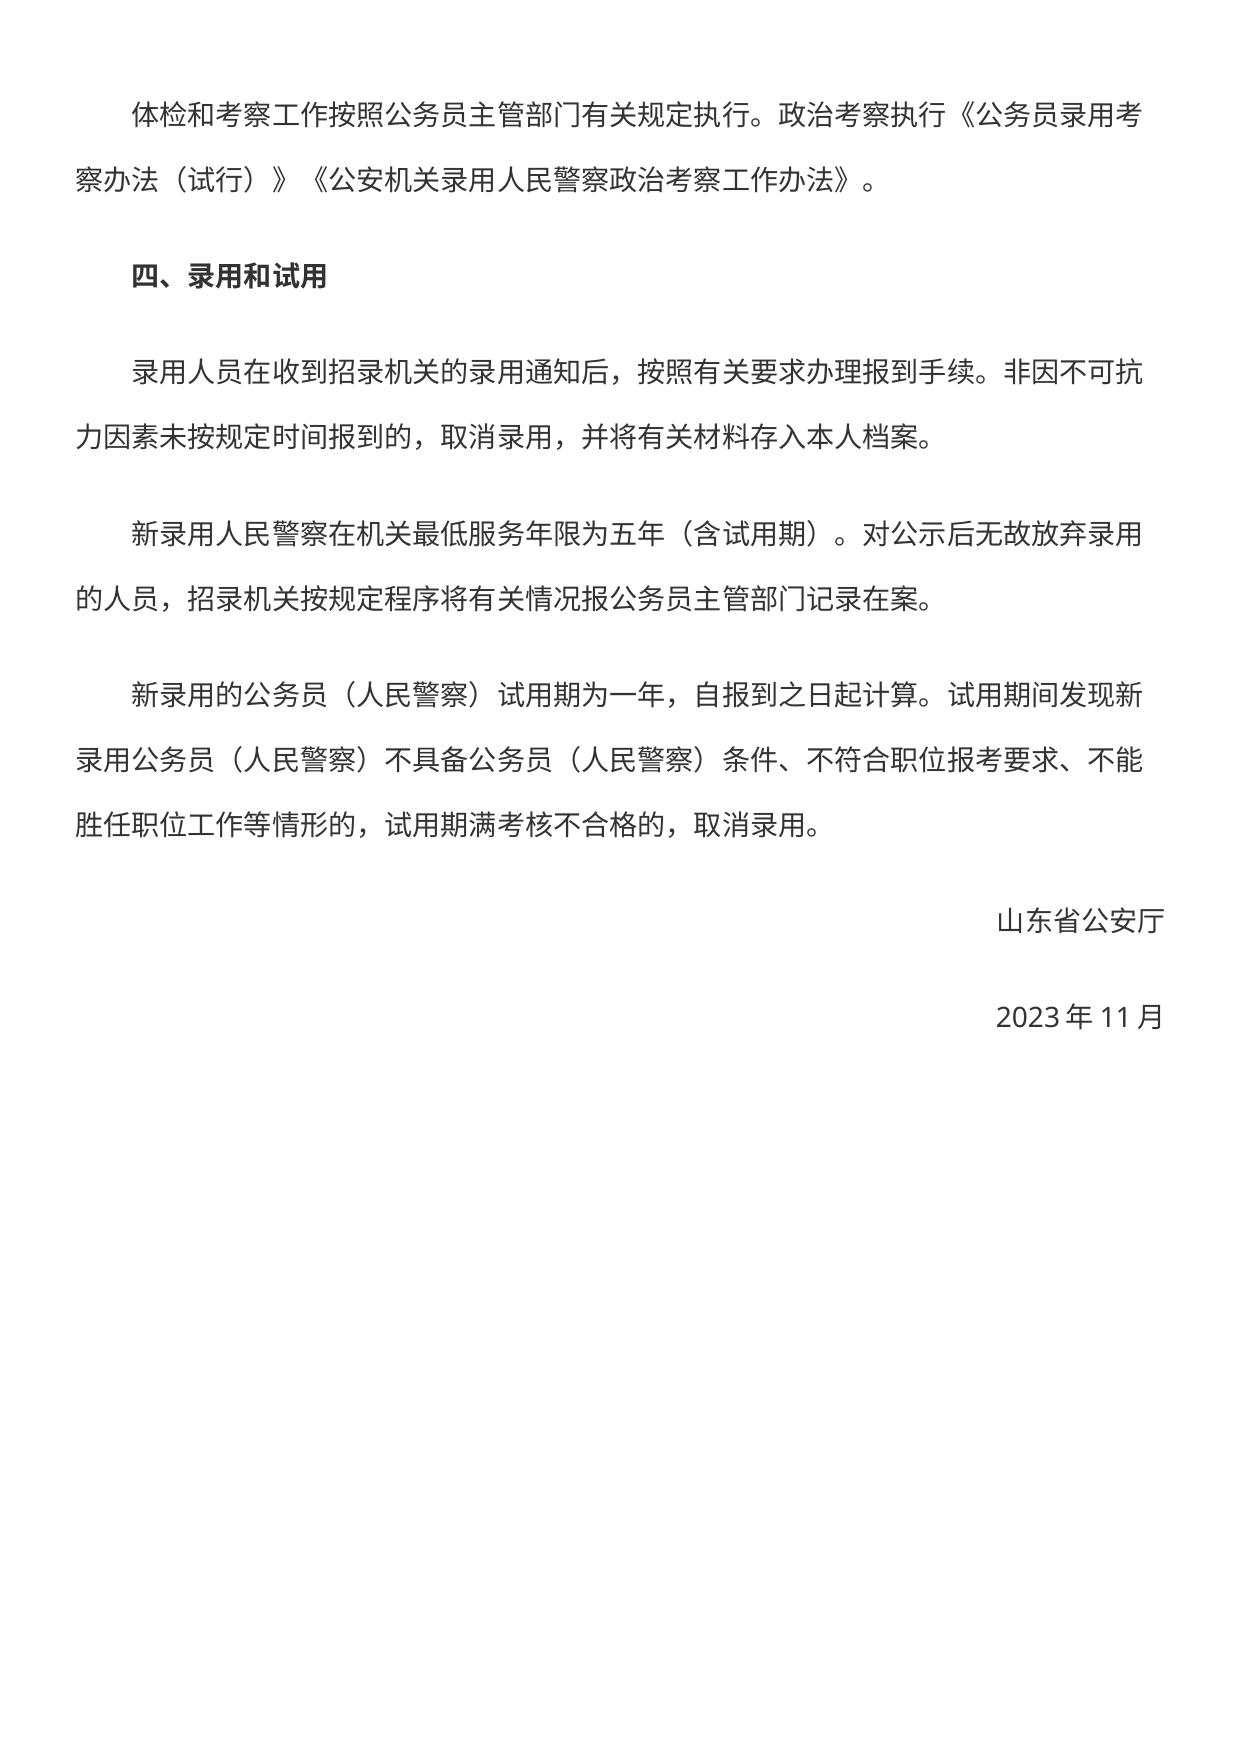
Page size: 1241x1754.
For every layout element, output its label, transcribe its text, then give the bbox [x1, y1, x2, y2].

text 山东省公安厅 [75, 887, 1165, 952]
text 新录用的公务员（人民警察）试用期为一年，自报到之日起计算。试用期间发现新录用公务员（人民警察）不具备公务员（人民警察）条件、不符合职位报考要求、不能胜任职位工作等情形的，试用期满考核不合格的，取消录用。 [75, 661, 1165, 856]
text 新录用人民警察在机关最低服务年限为五年（含试用期）。对公示后无故放弃录用的人员，招录机关按规定程序将有关情况报公务员主管部门记录在案。 [75, 499, 1165, 629]
text 录用人员在收到招录机关的录用通知后，按照有关要求办理报到手续。非因不可抗力因素未按规定时间报到的，取消录用，并将有关材料存入本人档案。 [75, 338, 1165, 468]
text 四、录用和试用 [75, 242, 1165, 307]
text 2023年11月 [75, 983, 1165, 1048]
text 体检和考察工作按照公务员主管部门有关规定执行。政治考察执行《公务员录用考察办法（试行）》《公安机关录用人民警察政治考察工作办法》。 [75, 81, 1165, 211]
